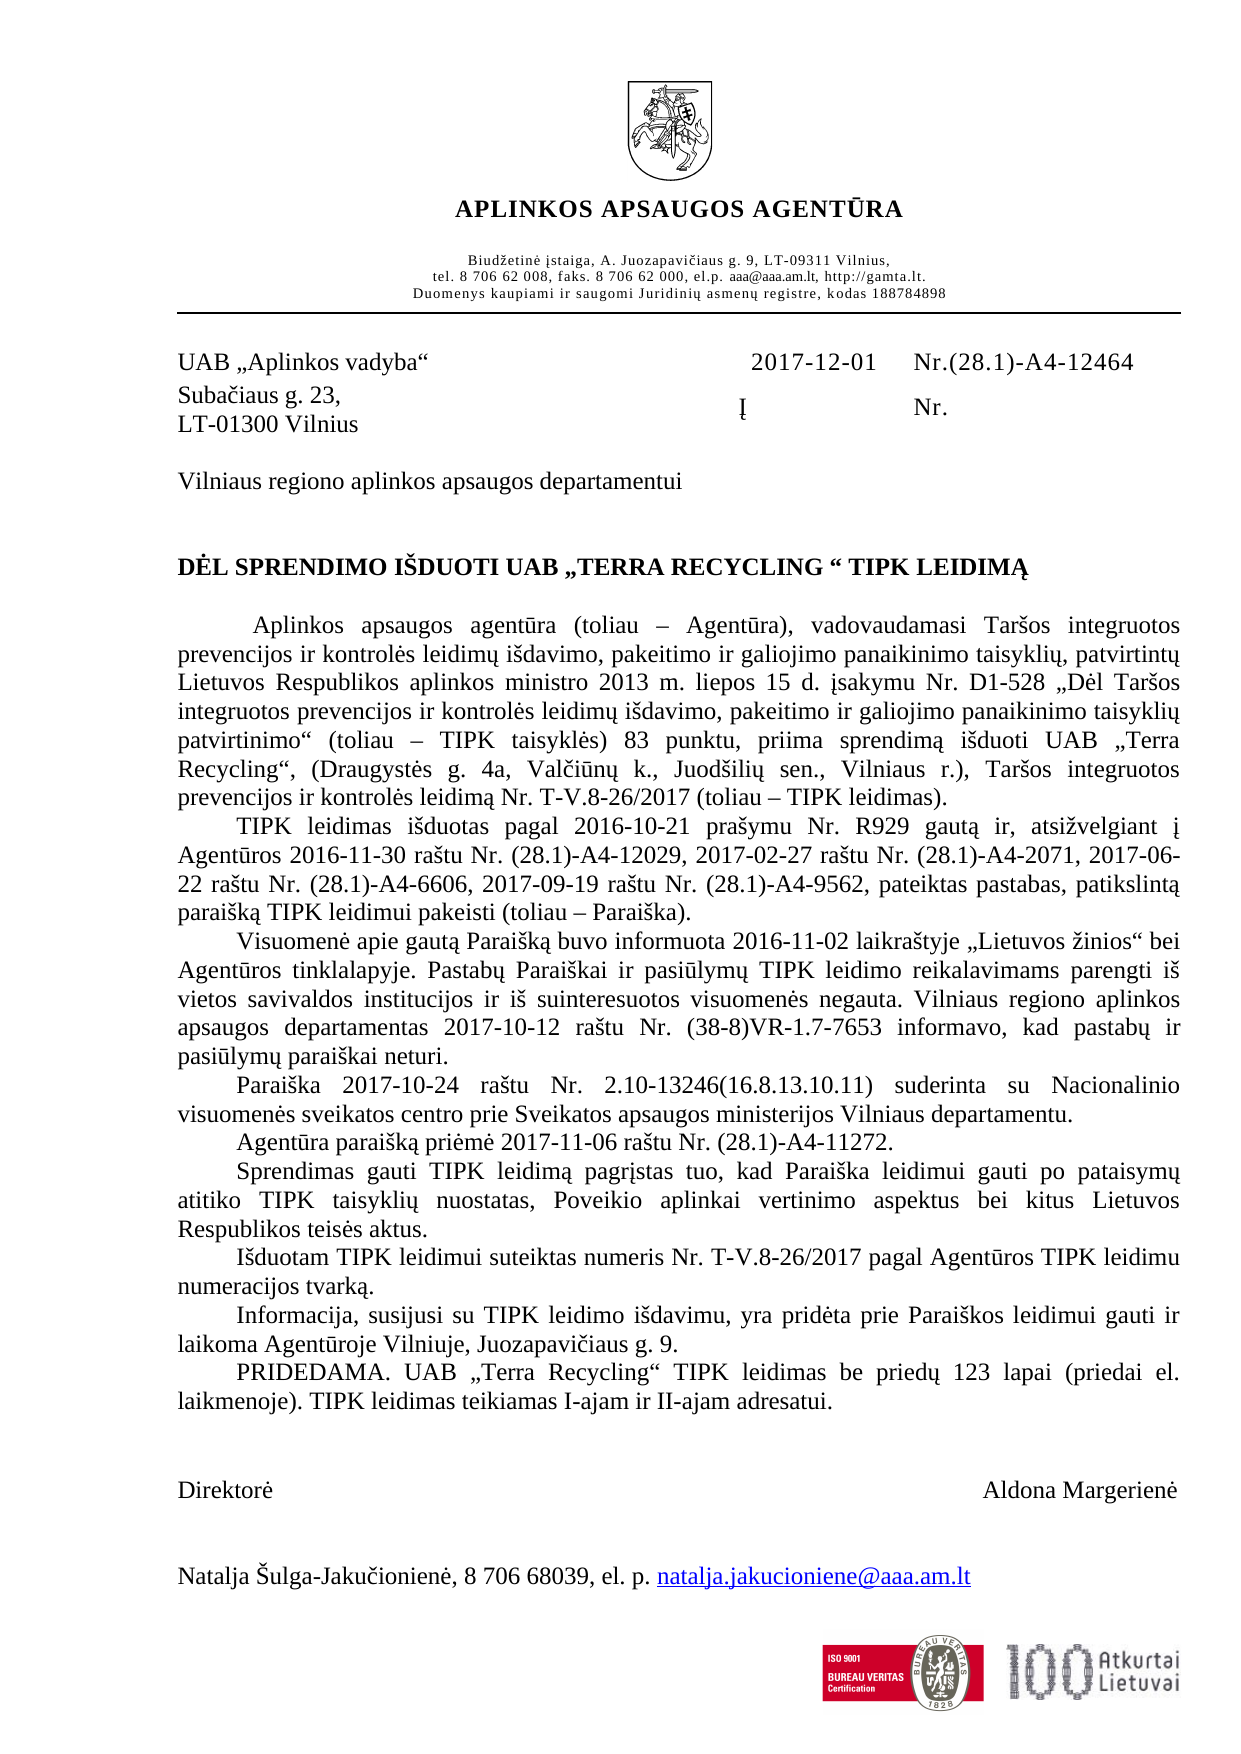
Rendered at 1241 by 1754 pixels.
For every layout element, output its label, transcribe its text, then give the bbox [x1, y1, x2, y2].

text Aplinkos apsaugos agentūra (toliau – Agentūra), vadovaudamasi Taršos integruotos prevencijos ir kontrolės leidimų išdavimo, pakeitimo ir galiojimo panaikinimo taisyklių, patvirtintų Lietuvos Respublikos aplinkos ministro 2013 m. liepos 15 d. įsakymu Nr. D1-528 „Dėl Taršos integruotos prevencijos ir kontrolės leidimų išdavimo, pakeitimo ir galiojimo panaikinimo taisyklių patvirtinimo“ (toliau – TIPK taisyklės) 83 punktu, priima sprendimą išduoti UAB „Terra Recycling“, (Draugystės g. 4a, Valčiūnų k., Juodšilių sen., Vilniaus r.), Taršos integruotos prevencijos ir kontrolės leidimą Nr. T-V.8-26/2017 (toliau – TIPK leidimas). [177, 610, 1181, 811]
table_header [724, 343, 1152, 552]
table_header UAB „Aplinkos vadyba“ Subačiaus g. 23, LT-01300 Vilnius Vilniaus regiono aplinkos apsaugos departamentui [177, 343, 723, 552]
text Natalja Šulga-Jakučionienė, 8 706 68039, el. p. natalja.jakucioniene@aaa.am.lt [177, 1561, 1181, 1590]
text Paraiška 2017-10-24 raštu Nr. 2.10-13246(16.8.13.10.11) suderinta su Nacionalinio visuomenės sveikatos centro prie Sveikatos apsaugos ministerijos Vilniaus departamentu. [177, 1070, 1181, 1127]
text TIPK leidimas išduotas pagal 2016-10-21 prašymu Nr. R929 gautą ir, atsižvelgiant į Agentūros 2016-11-30 raštu Nr. (28.1)-A4-12029, 2017-02-27 raštu Nr. (28.1)-A4-2071, 2017-06-22 raštu Nr. (28.1)-A4-6606, 2017-09-19 raštu Nr. (28.1)-A4-9562, pateiktas pastabas, patikslintą paraišką TIPK leidimui pakeisti (toliau – Paraiška). [177, 811, 1181, 926]
picture [1006, 1644, 1182, 1700]
picture [627, 81, 713, 182]
text Agentūra paraišką priėmė 2017-11-06 raštu Nr. (28.1)-A4-11272. [177, 1127, 1181, 1156]
picture [822, 1629, 984, 1715]
text Sprendimas gauti TIPK leidimą pagrįstas tuo, kad Paraiška leidimui gauti po pataisymų atitiko TIPK taisyklių nuostatas, Poveikio aplinkai vertinimo aspektus bei kitus Lietuvos Respublikos teisės aktus. [177, 1156, 1181, 1242]
text DĖL sprendimo išduoti UAB „terra recycling “ TIPK leidimą [177, 552, 1181, 581]
text PRIDEDAMA. UAB „Terra Recycling“ TIPK leidimas be priedų 123 lapai (priedai el. laikmenoje). TIPK leidimas teikiamas I-ajam ir II-ajam adresatui. [177, 1357, 1181, 1415]
text Visuomenė apie gautą Paraišką buvo informuota 2016-11-02 laikraštyje „Lietuvos žinios“ bei Agentūros tinklalapyje. Pastabų Paraiškai ir pasiūlymų TIPK leidimo reikalavimams parengti iš vietos savivaldos institucijos ir iš suinteresuotos visuomenės negauta. Vilniaus regiono aplinkos apsaugos departamentas 2017-10-12 raštu Nr. (38-8)VR-1.7-7653 informavo, kad pastabų ir pasiūlymų paraiškai neturi. [177, 926, 1181, 1070]
table_header Aldona Margerienė [686, 1473, 1181, 1503]
text Išduotam TIPK leidimui suteiktas numeris Nr. T-V.8-26/2017 pagal Agentūros TIPK leidimu numeracijos tvarką. [177, 1242, 1181, 1300]
table_header Direktorė [177, 1473, 686, 1503]
text Informacija, susijusi su TIPK leidimo išdavimu, yra pridėta prie Paraiškos leidimui gauti ir laikoma Agentūroje Vilniuje, Juozapavičiaus g. 9. [177, 1300, 1181, 1357]
